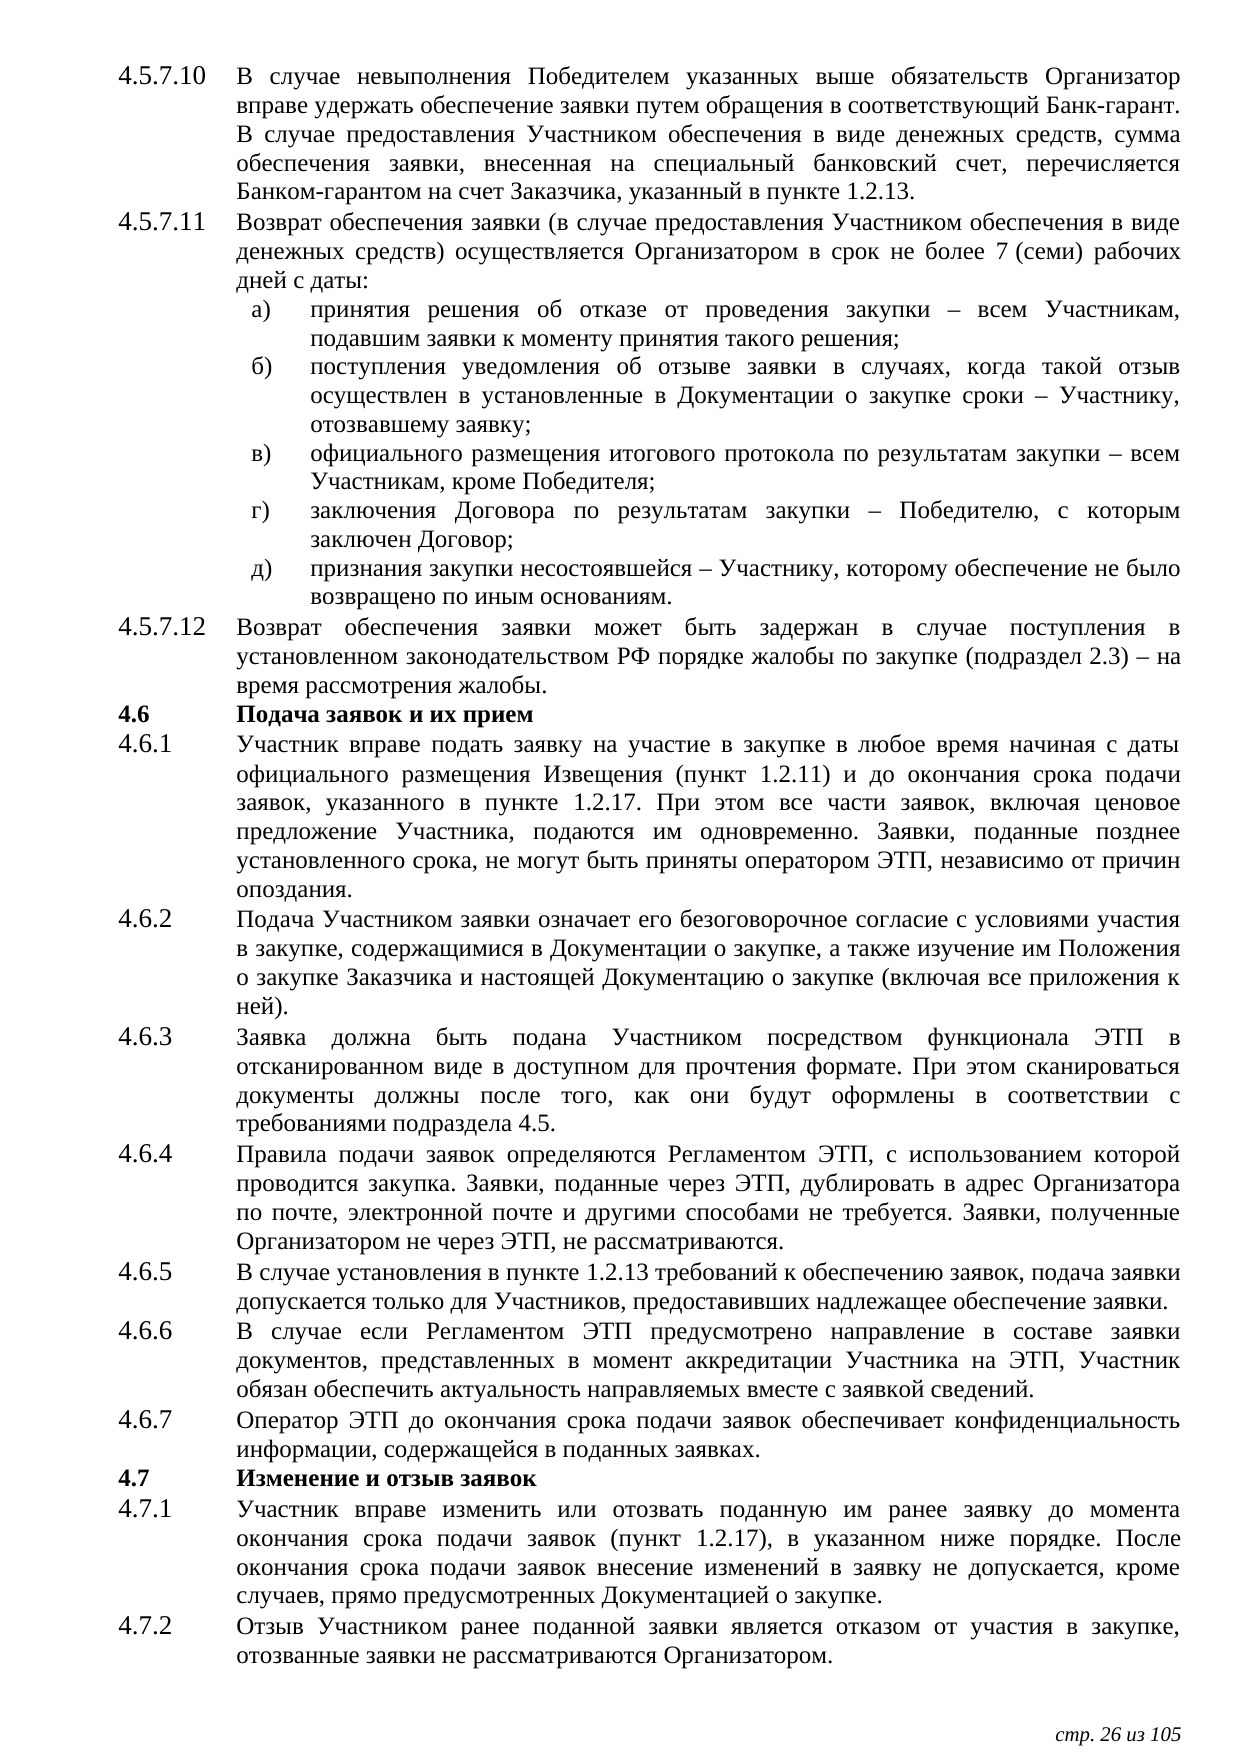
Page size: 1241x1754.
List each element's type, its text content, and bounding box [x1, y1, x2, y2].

text Участник вправе изменить или отозвать поданную им ранее заявку до момента окончания срока подачи заявок (пункт 1.2.17), в указанном ниже порядке. После окончания срока подачи заявок внесение изменений в заявку не допускается, кроме случаев, прямо предусмотренных Документацией о закупке. [118, 1492, 1181, 1609]
text заключения Договора по результатам закупки – Победителю, с которым заключен Договор; [251, 495, 1181, 553]
text Возврат обеспечения заявки может быть задержан в случае поступления в установленном законодательством РФ порядке жалобы по закупке (подраздел 2.3) – на время рассмотрения жалобы. [118, 610, 1181, 699]
text официального размещения итогового протокола по результатам закупки – всем Участникам, кроме Победителя; [251, 438, 1181, 495]
text В случае установления в пункте 1.2.13 требований к обеспечению заявок, подача заявки допускается только для Участников, предоставивших надлежащее обеспечение заявки. [118, 1254, 1181, 1314]
text В случае если Регламентом ЭТП предусмотрено направление в составе заявки документов, представленных в момент аккредитации Участника на ЭТП, Участник обязан обеспечить актуальность направляемых вместе с заявкой сведений. [118, 1314, 1181, 1403]
text признания закупки несостоявшейся – Участнику, которому обеспечение не было возвращено по иным основаниям. [251, 553, 1181, 610]
text Оператор ЭТП до окончания срока подачи заявок обеспечивает конфиденциальность информации, содержащейся в поданных заявках. [118, 1403, 1181, 1463]
text Правила подачи заявок определяются Регламентом ЭТП, с использованием которой проводится закупка. Заявки, поданные через ЭТП, дублировать в адрес Организатора по почте, электронной почте и другими способами не требуется. Заявки, полученные Организатором не через ЭТП, не рассматриваются. [118, 1137, 1181, 1254]
text В случае невыполнения Победителем указанных выше обязательств Организатор вправе удержать обеспечение заявки путем обращения в соответствующий Банк-гарант. В случае предоставления Участником обеспечения в виде денежных средств, сумма обеспечения заявки, внесенная на специальный банковский счет, перечисляется Банком-гарантом на счет Заказчика, указанный в пункте 1.2.13. [118, 59, 1181, 205]
text Заявка должна быть подана Участником посредством функционала ЭТП в отсканированном виде в доступном для прочтения формате. При этом сканироваться документы должны после того, как они будут оформлены в соответствии с требованиями подраздела 4.5. [118, 1020, 1181, 1137]
text поступления уведомления об отзыве заявки в случаях, когда такой отзыв осуществлен в установленные в Документации о закупке сроки – Участнику, отозвавшему заявку; [251, 351, 1181, 438]
subtitle Подача заявок и их прием [118, 699, 1181, 727]
text Возврат обеспечения заявки (в случае предоставления Участником обеспечения в виде денежных средств) осуществляется Организатором в срок не более 7 (семи) рабочих дней с даты: [118, 205, 1181, 294]
text принятия решения об отказе от проведения закупки – всем Участникам, подавшим заявки к моменту принятия такого решения; [251, 294, 1181, 351]
text Отзыв Участником ранее поданной заявки является отказом от участия в закупке, отозванные заявки не рассматриваются Организатором. [118, 1609, 1181, 1669]
text Участник вправе подать заявку на участие в закупке в любое время начиная с даты официального размещения Извещения (пункт 1.2.11) и до окончания срока подачи заявок, указанного в пункте 1.2.17. При этом все части заявок, включая ценовое предложение Участника, подаются им одновременно. Заявки, поданные позднее установленного срока, не могут быть приняты оператором ЭТП, независимо от причин опоздания. [118, 727, 1181, 902]
subtitle Изменение и отзыв заявок [118, 1463, 1181, 1492]
text Подача Участником заявки означает его безоговорочное согласие с условиями участия в закупке, содержащимися в Документации о закупке, а также изучение им Положения о закупке Заказчика и настоящей Документацию о закупке (включая все приложения к ней). [118, 902, 1181, 1020]
